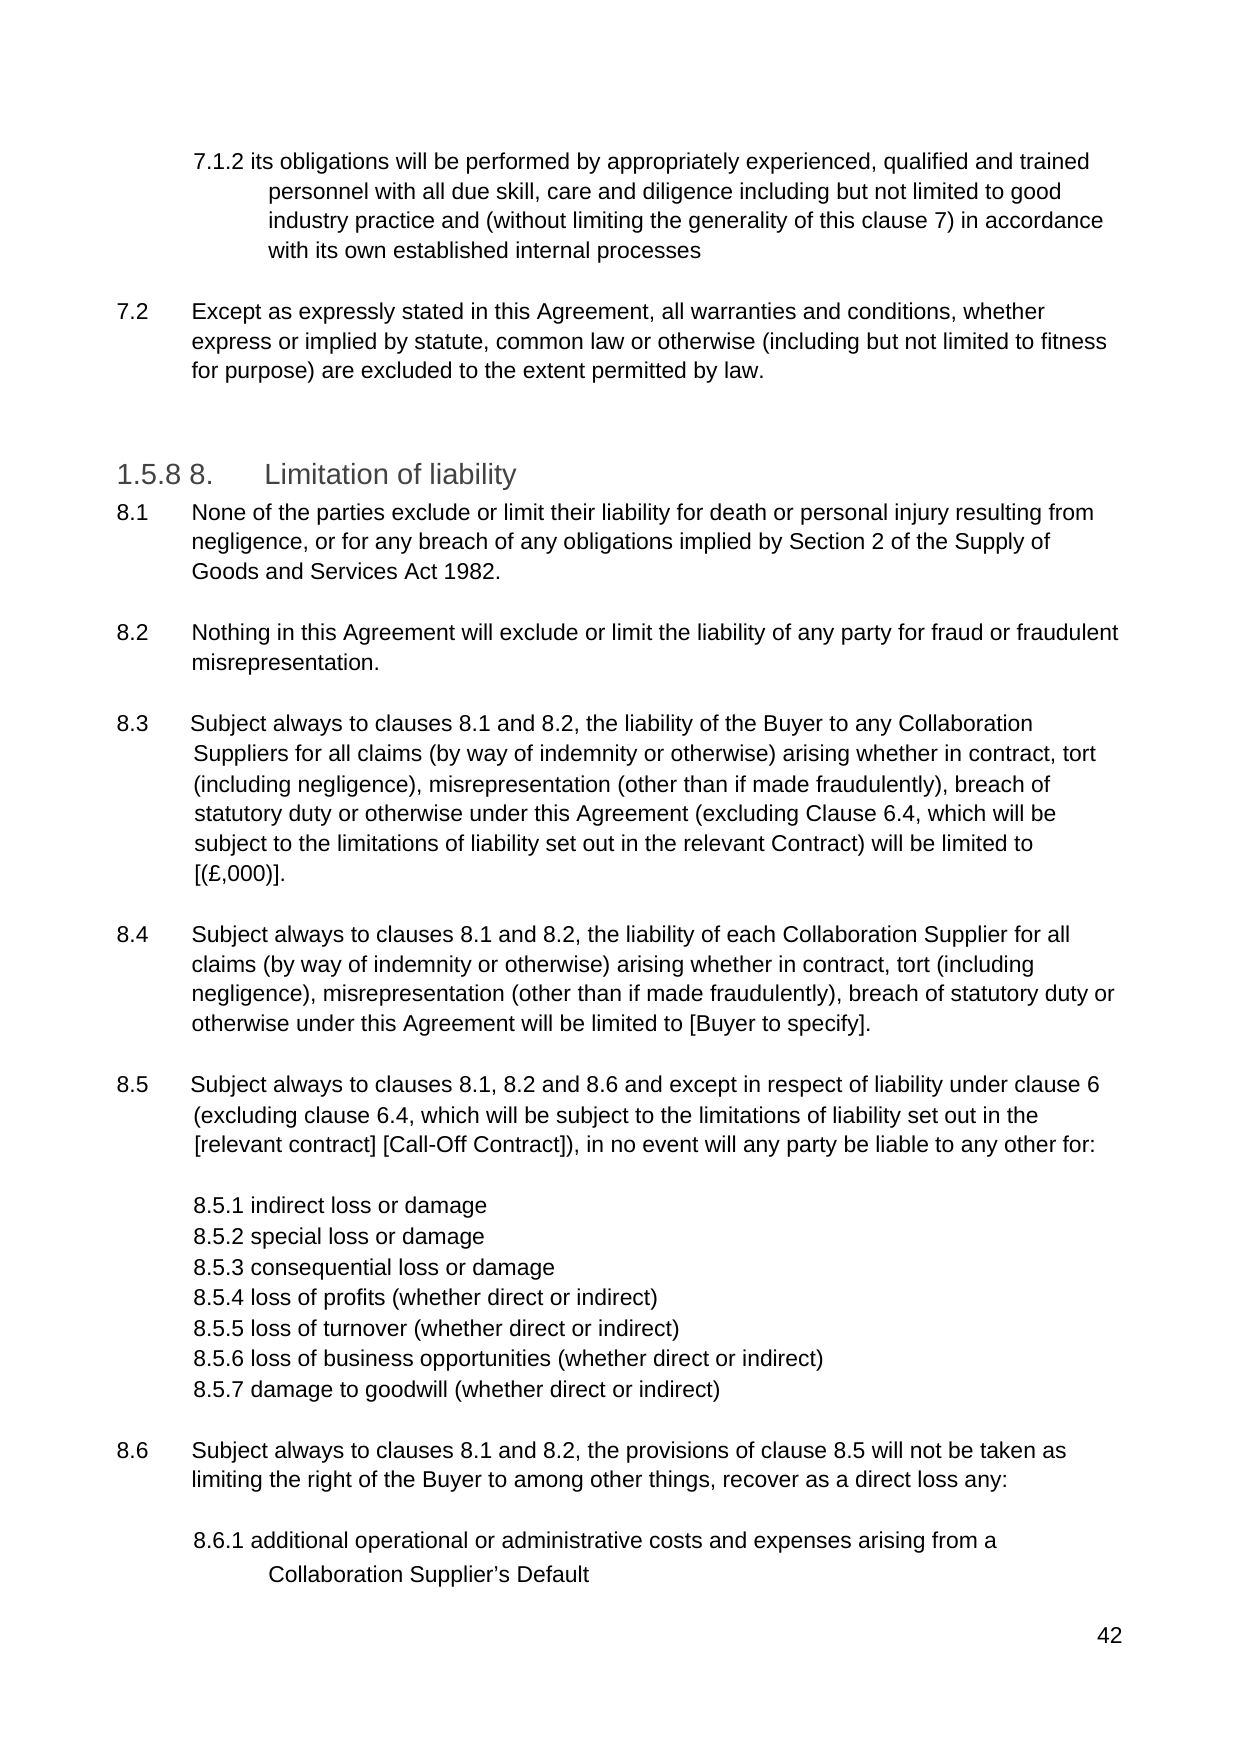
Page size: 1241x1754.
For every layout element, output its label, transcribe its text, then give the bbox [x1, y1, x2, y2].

text 8.4 Subject always to clauses 8.1 and 8.2, the liability of each Collaboration Supplier for all claims (by way of indemnity or otherwise) arising whether in contract, tort (including negligence), misrepresentation (other than if made fraudulently), breach of statutory duty or otherwise under this Agreement will be limited to [Buyer to specify]. [116, 921, 1122, 1036]
text 8.6 Subject always to clauses 8.1 and 8.2, the provisions of clause 8.5 will not be taken as limiting the right of the Buyer to among other things, recover as a direct loss any: [116, 1437, 1122, 1493]
text 7.1.2 its obligations will be performed by appropriately experienced, qualified and trained personnel with all due skill, care and diligence including but not limited to good industry practice and (without limiting the generality of this clause 7) in accordance with its own established internal processes [193, 148, 1122, 263]
text 8.5.1 indirect loss or damage [193, 1192, 1122, 1219]
text 8.5.5 loss of turnover (whether direct or indirect) [193, 1315, 1122, 1341]
text 8.5.7 damage to goodwill (whether direct or indirect) [193, 1376, 1122, 1402]
text 8.5.4 loss of profits (whether direct or indirect) [193, 1284, 1122, 1311]
text 8.5.6 loss of business opportunities (whether direct or indirect) [193, 1345, 1122, 1372]
text 8.3 Subject always to clauses 8.1 and 8.2, the liability of the Buyer to any Collaboration [116, 709, 1212, 736]
text 8.6.1 additional operational or administrative costs and expenses arising from a [193, 1527, 1122, 1553]
text 8.5.2 special loss or damage [193, 1223, 1122, 1249]
subtitle 1.5.8 8. Limitation of liability [116, 457, 1212, 491]
text 8.1 None of the parties exclude or limit their liability for death or personal injury resulting from negligence, or for any breach of any obligations implied by Section 2 of the Supply of Goods and Services Act 1982. [116, 499, 1122, 584]
text 8.5 Subject always to clauses 8.1, 8.2 and 8.6 and except in respect of liability under clause 6 [116, 1071, 1212, 1097]
text Collaboration Supplier’s Default [268, 1561, 1122, 1588]
text Suppliers for all claims (by way of indemnity or otherwise) arising whether in contract, tort [193, 740, 1122, 766]
text (excluding clause 6.4, which will be subject to the limitations of liability set out in the [relevant contract] [Call-Off Contract]), in no event will any party be liable to any other for: [193, 1102, 1122, 1158]
text 7.2 Except as expressly stated in this Agreement, all warranties and conditions, whether express or implied by statute, common law or otherwise (including but not limited to fitness for purpose) are excluded to the extent permitted by law. [116, 298, 1122, 384]
text 8.2 Nothing in this Agreement will exclude or limit the liability of any party for fraud or fraudulent misrepresentation. [116, 619, 1122, 675]
text (including negligence), misrepresentation (other than if made fraudulently), breach of statutory duty or otherwise under this Agreement (excluding Clause 6.4, which will be subject to the limitations of liability set out in the relevant Contract) will be limited to [(£,000)]. [193, 771, 1122, 886]
text 8.5.3 consequential loss or damage [193, 1253, 1122, 1280]
